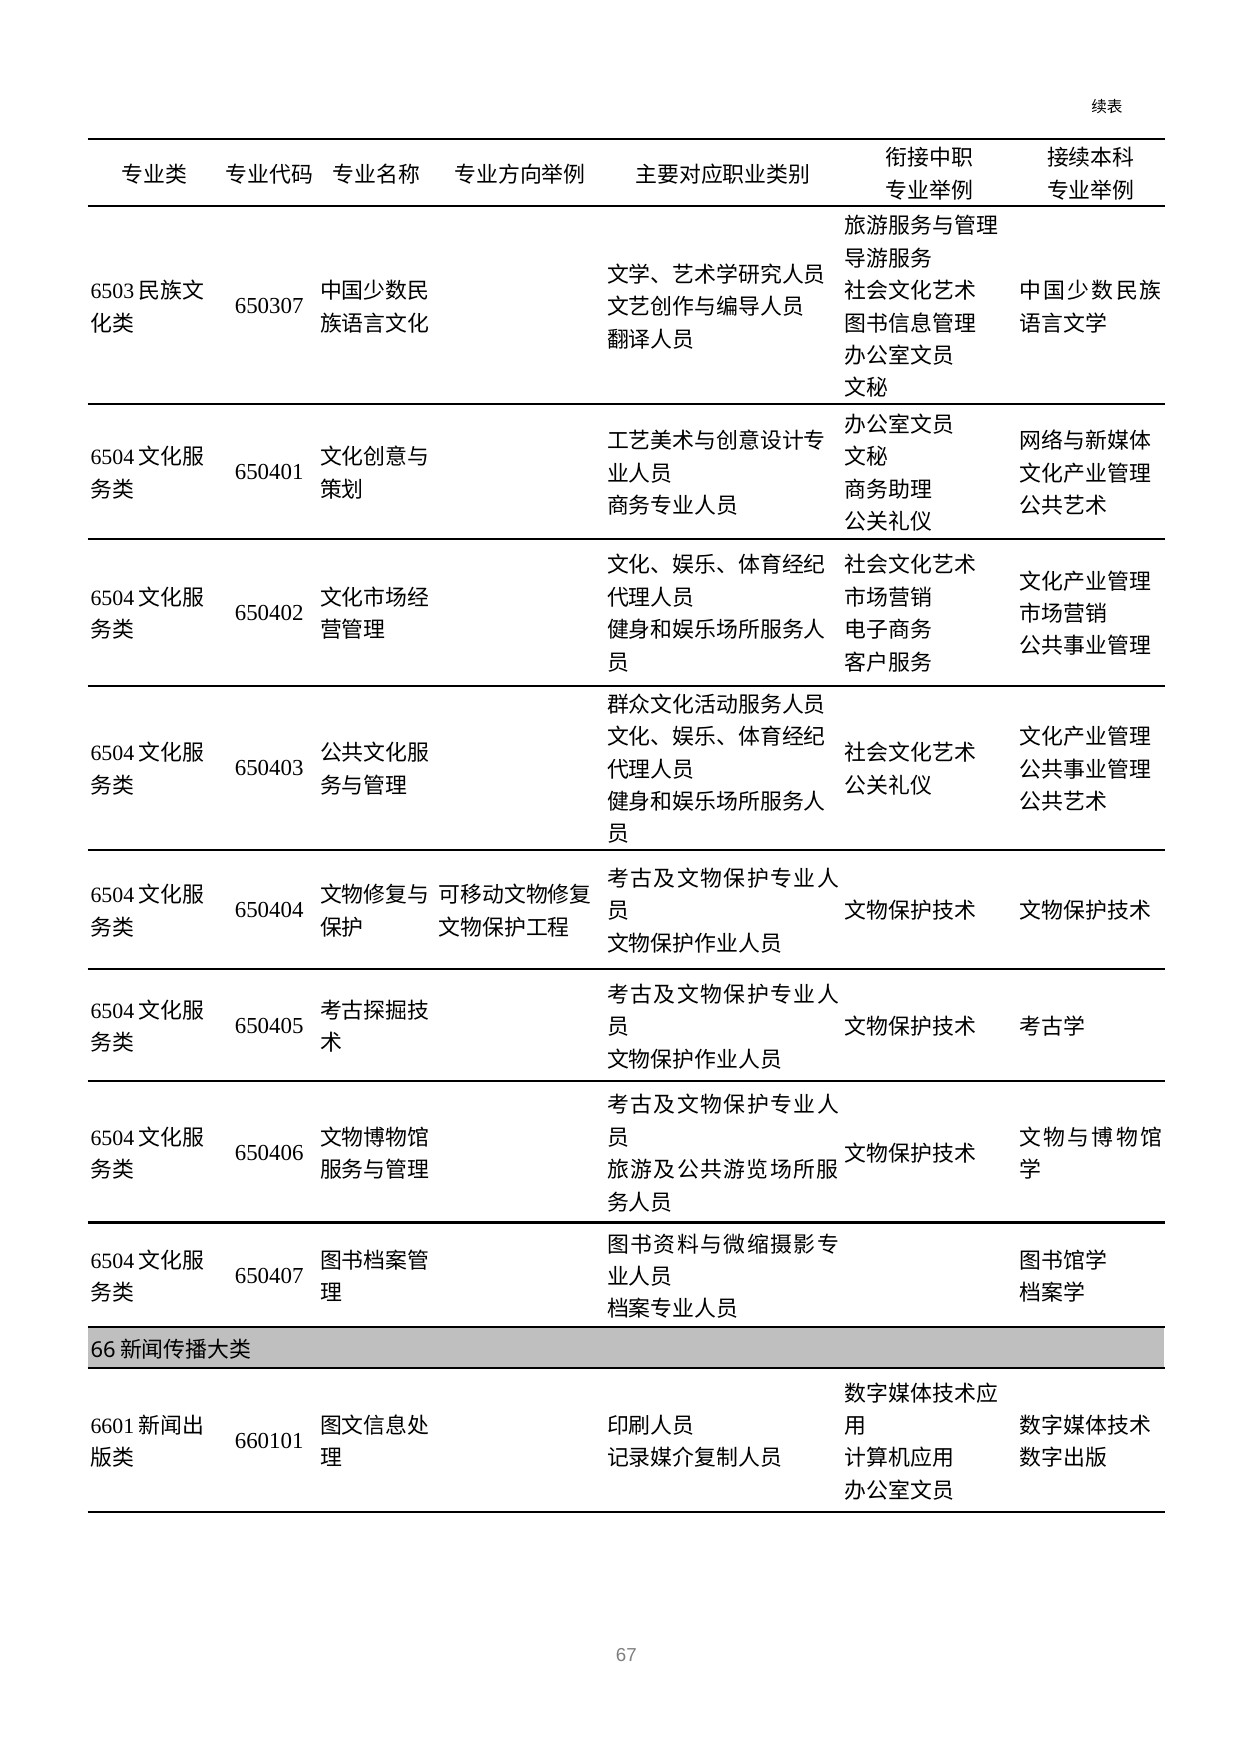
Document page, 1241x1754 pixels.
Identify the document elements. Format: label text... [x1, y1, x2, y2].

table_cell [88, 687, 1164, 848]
table_header 专业类 [88, 140, 221, 205]
table_header 专业代码 [221, 140, 317, 205]
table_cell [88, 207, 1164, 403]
table_header 专业方向举例 [435, 140, 604, 205]
table_header 主要对应职业类别 [604, 140, 842, 205]
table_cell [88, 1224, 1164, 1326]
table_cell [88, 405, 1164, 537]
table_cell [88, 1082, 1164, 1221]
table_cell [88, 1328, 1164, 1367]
table_header 衔接中职 专业举例 [842, 140, 1017, 205]
table_header 专业名称 [317, 140, 435, 205]
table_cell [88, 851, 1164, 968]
table_header 接续本科 专业举例 [1017, 140, 1164, 205]
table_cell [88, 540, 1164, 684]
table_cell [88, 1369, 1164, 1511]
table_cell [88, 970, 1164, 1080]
